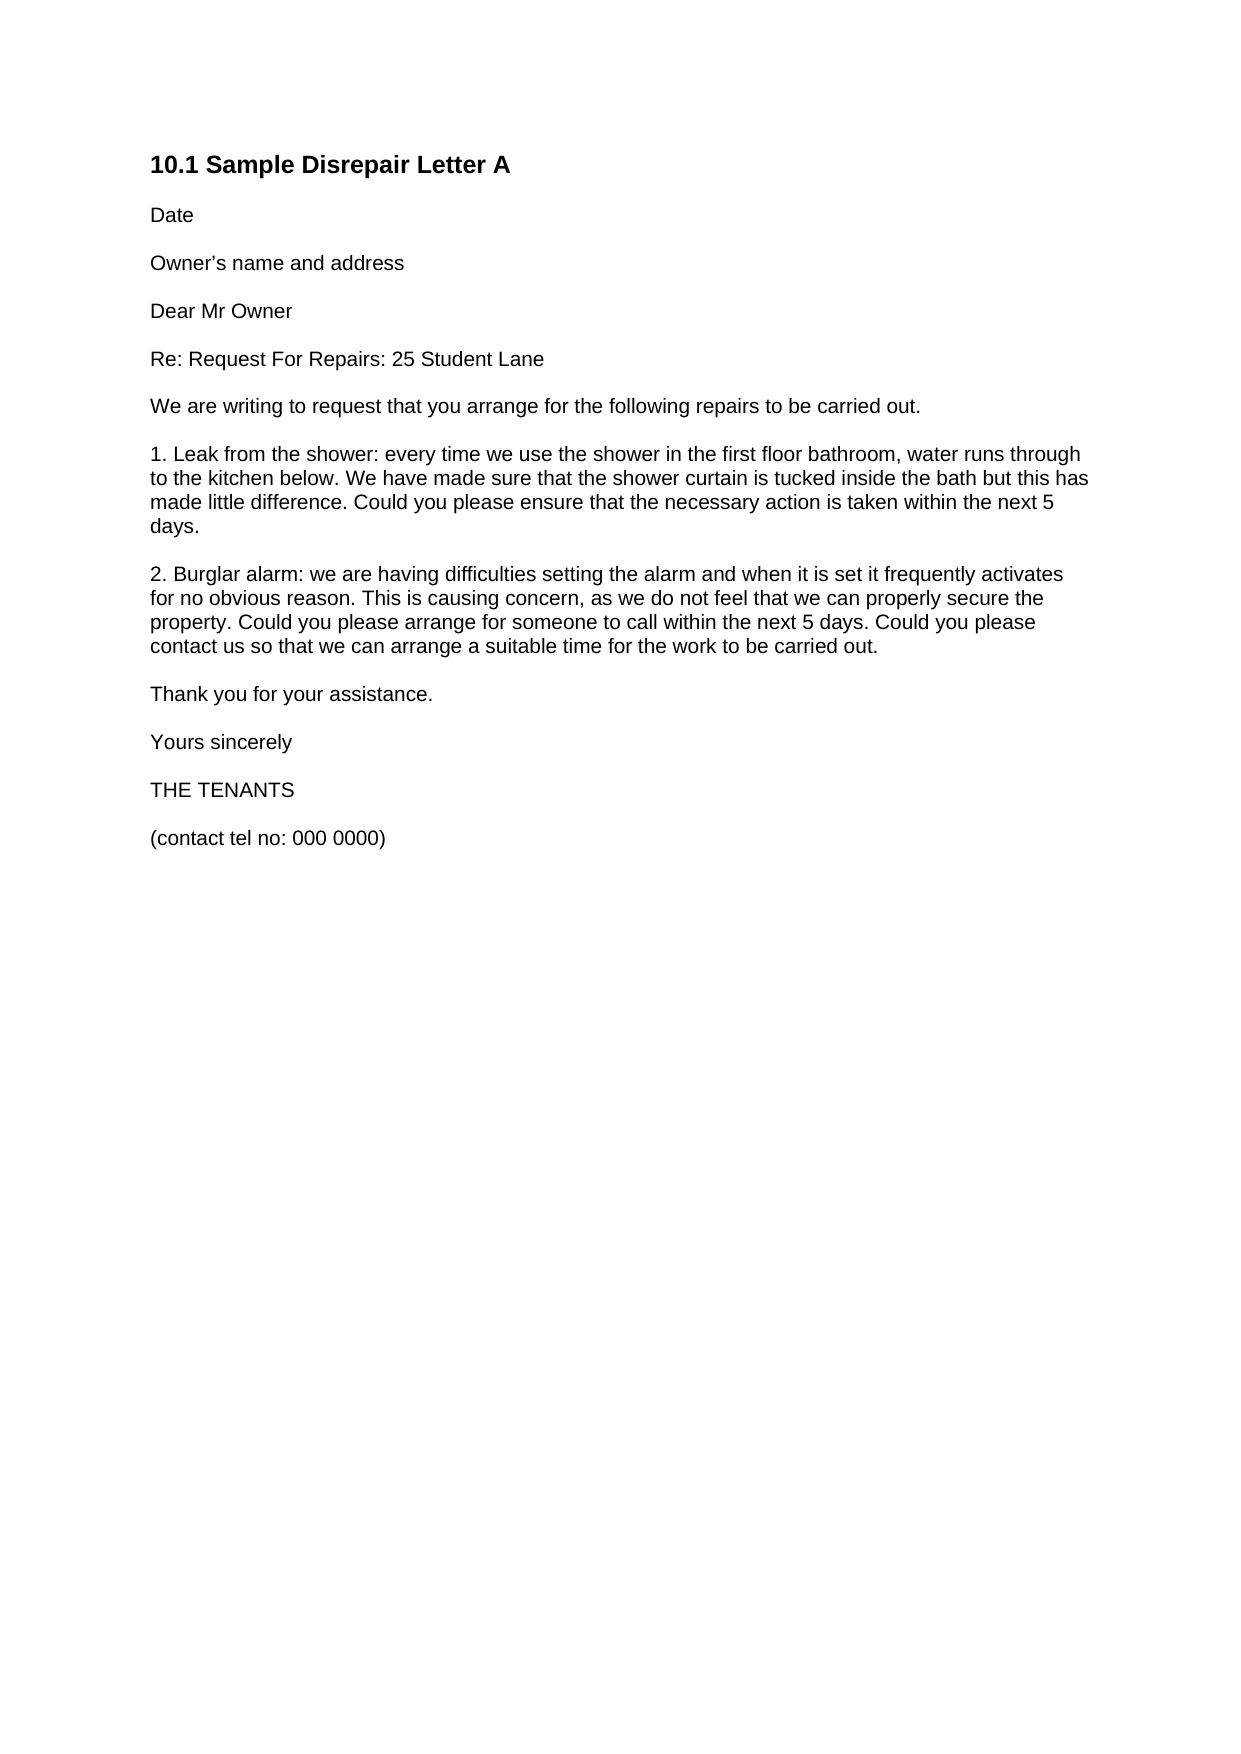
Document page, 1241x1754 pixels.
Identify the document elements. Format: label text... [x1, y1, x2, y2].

text Owner’s name and address [150, 251, 1090, 274]
text Yours sincerely [150, 730, 1090, 754]
text We are writing to request that you arrange for the following repairs to be carried out. [150, 394, 1090, 418]
text Re: Request For Repairs: 25 Student Lane [150, 346, 1090, 370]
text THE TENANTS [150, 778, 1090, 802]
text 10.1 Sample Disrepair Letter A [150, 150, 1090, 179]
text 1. Leak from the shower: every time we use the shower in the first floor bathroom, water runs through to the kitchen below. We have made sure that the shower curtain is tucked inside the bath but this has made little difference. Could you please ensure that the necessary action is taken within the next 5 days. [150, 442, 1090, 538]
text 2. Burglar alarm: we are having difficulties setting the alarm and when it is set it frequently activates for no obvious reason. This is causing concern, as we do not feel that we can properly secure the property. Could you please arrange for someone to call within the next 5 days. Could you please contact us so that we can arrange a suitable time for the work to be carried out. [150, 562, 1090, 658]
text Dear Mr Owner [150, 298, 1090, 322]
text (contact tel no: 000 0000) [150, 826, 1090, 849]
text Thank you for your assistance. [150, 682, 1090, 706]
text Date [150, 203, 1090, 227]
